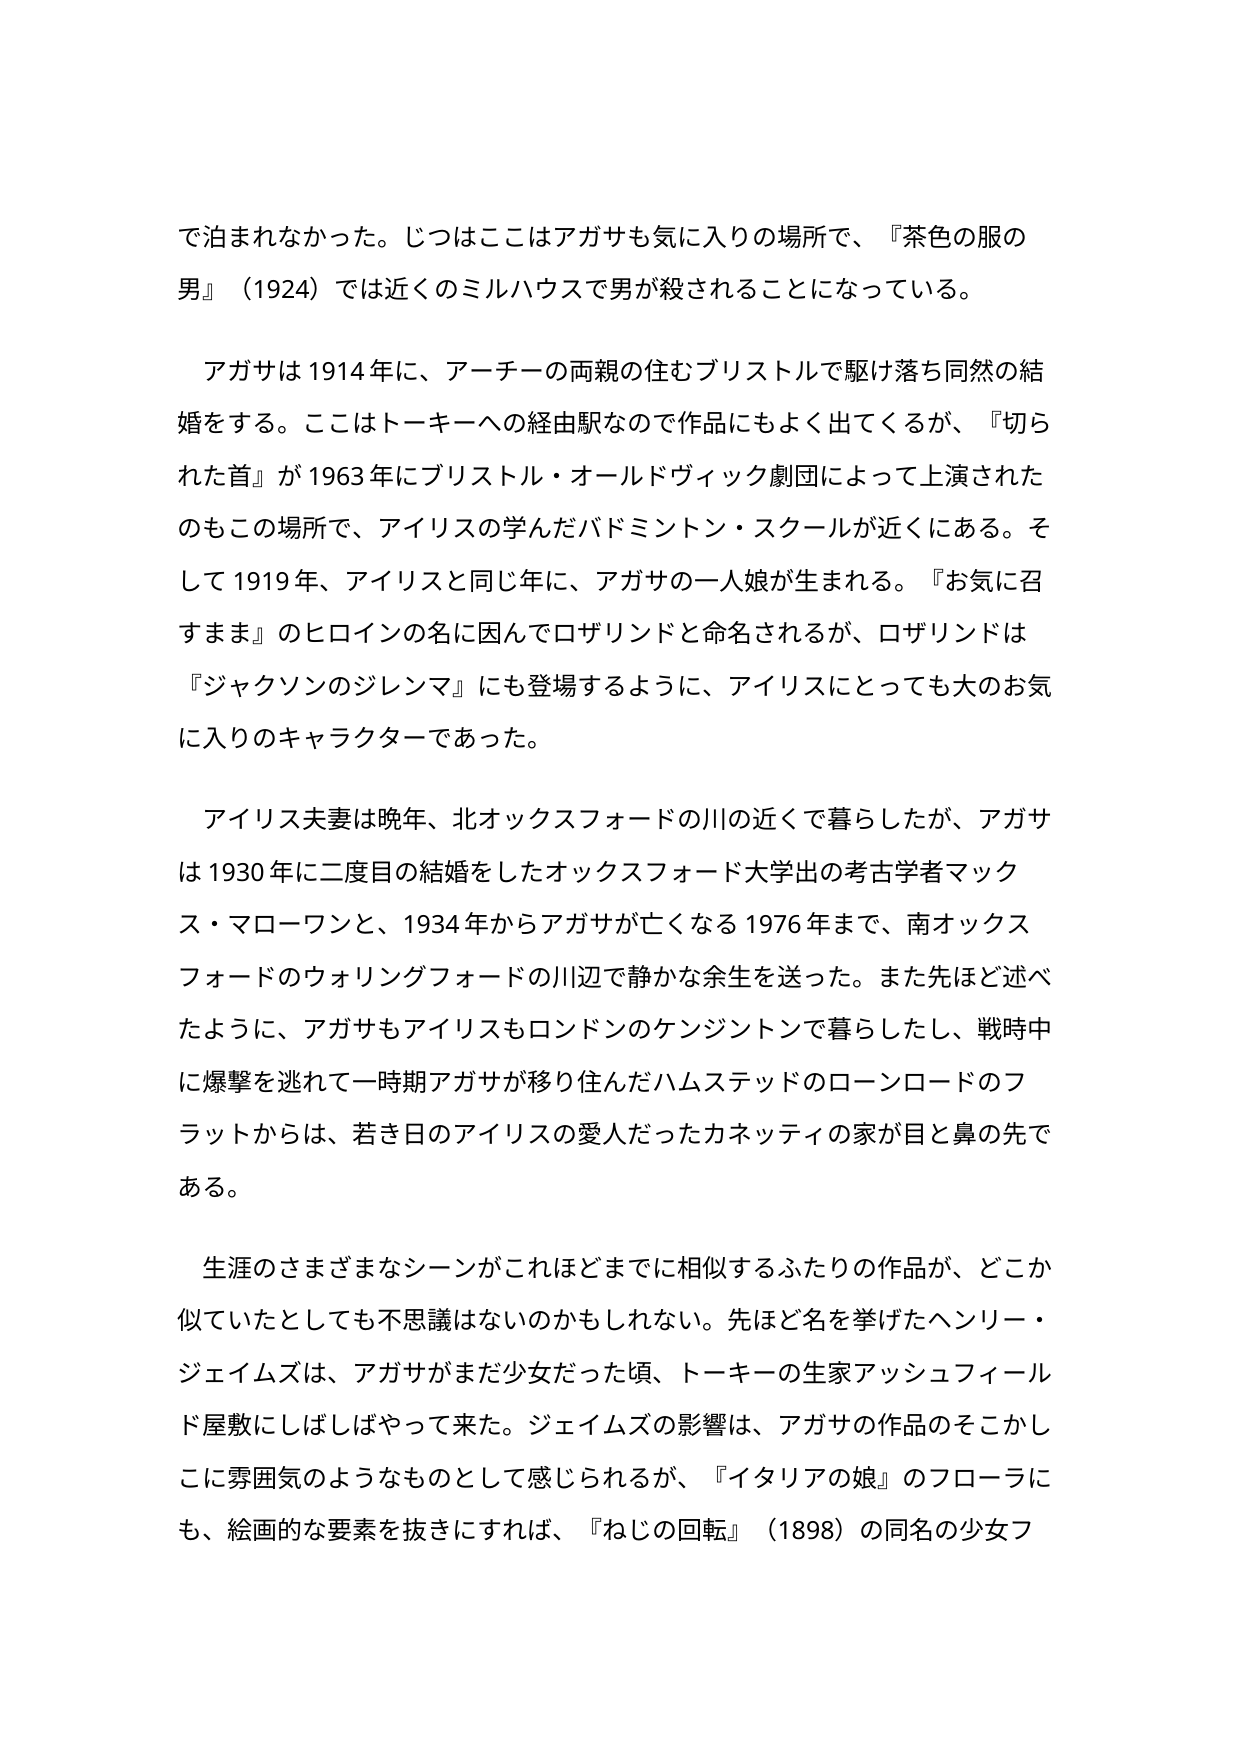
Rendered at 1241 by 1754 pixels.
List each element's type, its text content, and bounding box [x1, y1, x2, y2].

text アイリス夫妻は晩年、北オックスフォードの川の近くで暮らしたが、アガサは1930年に二度目の結婚をしたオックスフォード大学出の考古学者マックス・マローワンと、1934年からアガサが亡くなる1976年まで、南オックスフォードのウォリングフォードの川辺で静かな余生を送った。また先ほど述べたように、アガサもアイリスもロンドンのケンジントンで暮らしたし、戦時中に爆撃を逃れて一時期アガサが移り住んだハムステッドのローンロードのフラットからは、若き日のアイリスの愛人だったカネッティの家が目と鼻の先である。 [177, 799, 1063, 1204]
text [177, 1248, 1063, 1548]
text アガサは1914年に、アーチーの両親の住むブリストルで駆け落ち同然の結婚をする。ここはトーキーへの経由駅なので作品にもよく出てくるが、『切られた首』が1963年にブリストル・オールドヴィック劇団によって上演されたのもこの場所で、アイリスの学んだバドミントン・スクールが近くにある。そして1919年、アイリスと同じ年に、アガサの一人娘が生まれる。『お気に召すまま』のヒロインの名に因んでロザリンドと命名されるが、ロザリンドは『ジャクソンのジレンマ』にも登場するように、アイリスにとっても大のお気に入りのキャラクターであった。 [177, 350, 1063, 755]
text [177, 217, 1063, 307]
